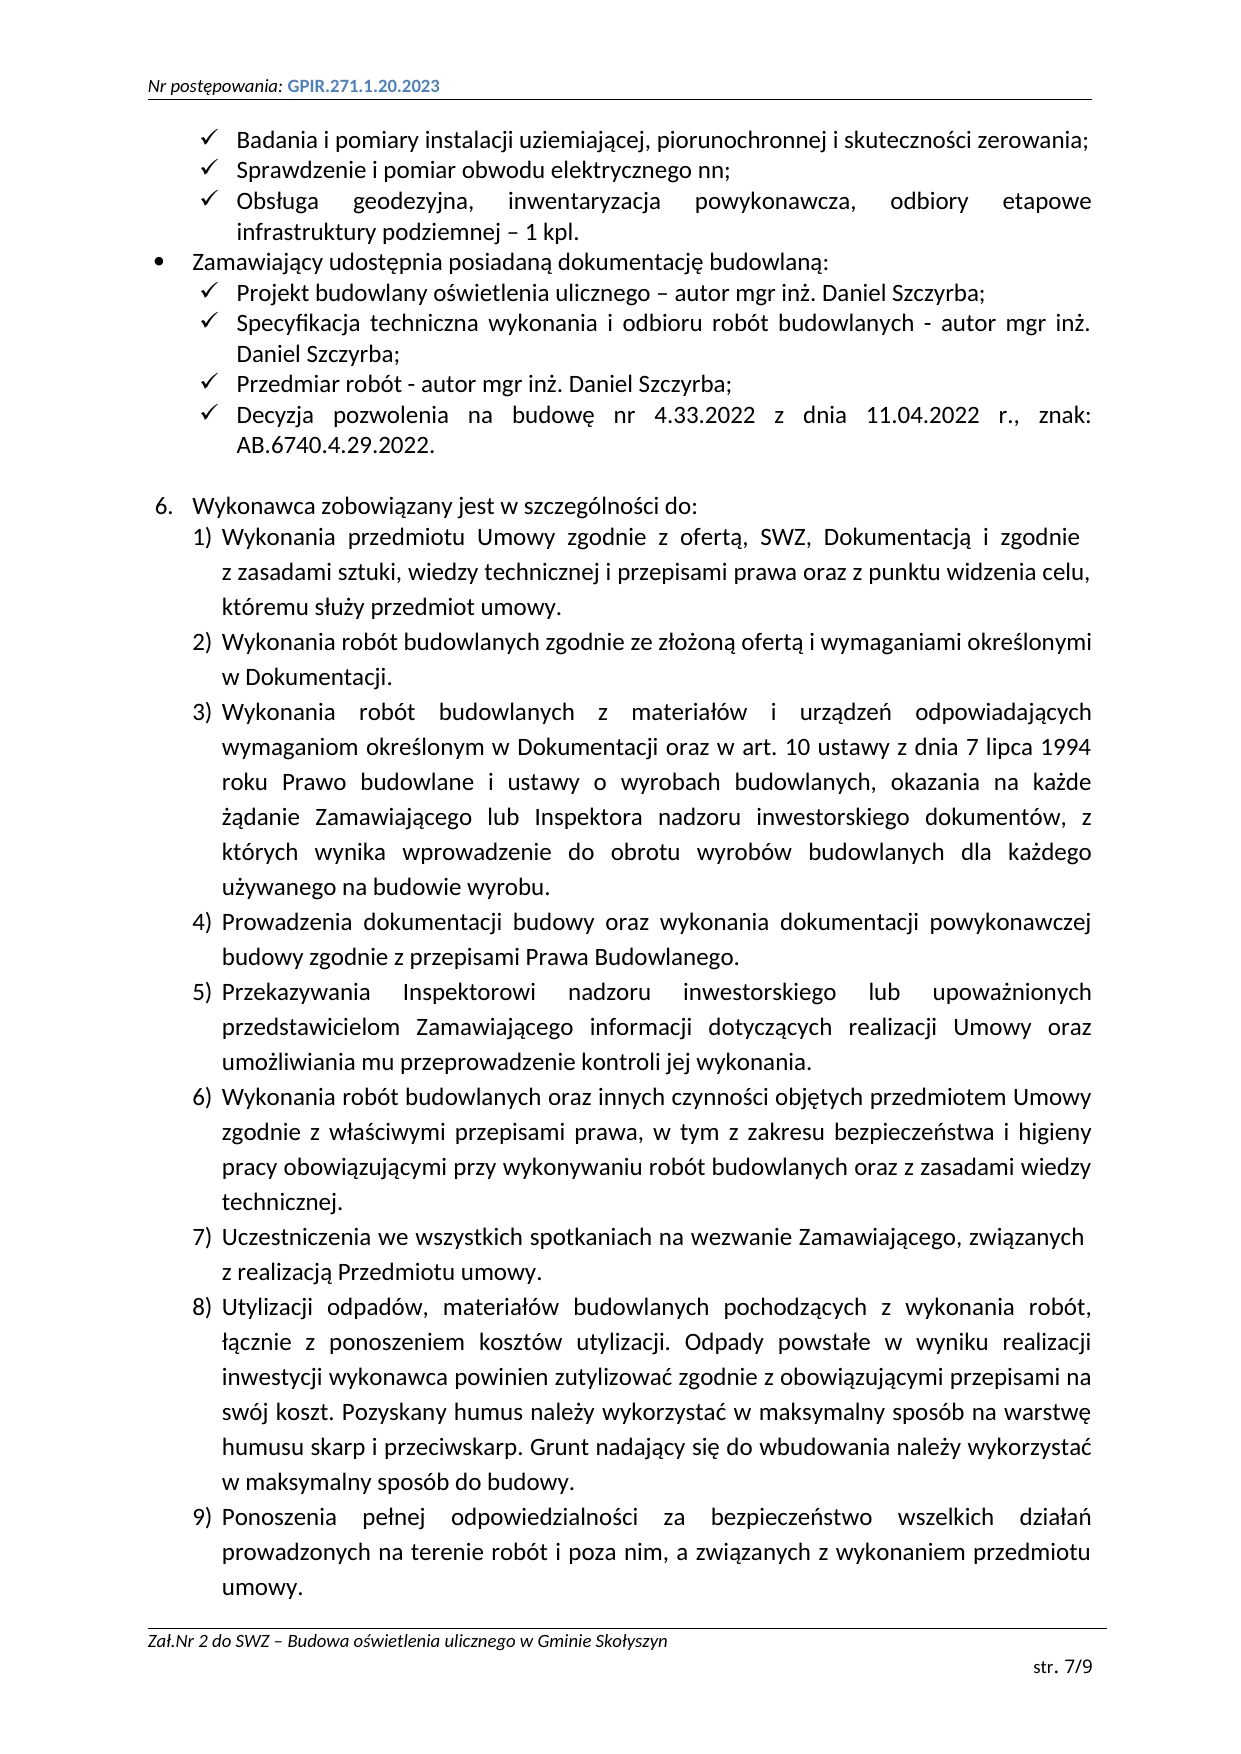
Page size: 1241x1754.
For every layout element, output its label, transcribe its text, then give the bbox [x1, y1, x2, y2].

list Wykonawca zobowiązany jest w szczególności do: [154, 490, 1092, 521]
list Utylizacji odpadów, materiałów budowlanych pochodzących z wykonania robót, łącznie z ponoszeniem kosztów utylizacji. Odpady powstałe w wyniku realizacji inwestycji wykonawca powinien zutylizować zgodnie z obowiązującymi przepisami na swój koszt. Pozyskany humus należy wykorzystać w maksymalny sposób na warstwę humusu skarp i przeciwskarp. Grunt nadający się do wbudowania należy wykorzystać w maksymalny sposób do budowy. [192, 1291, 1092, 1496]
list Przedmiar robót - autor mgr inż. Daniel Szczyrba; [199, 368, 1092, 399]
list Przekazywania Inspektorowi nadzoru inwestorskiego lub upoważnionych przedstawicielom Zamawiającego informacji dotyczących realizacji Umowy oraz umożliwiania mu przeprowadzenie kontroli jej wykonania. [192, 976, 1092, 1076]
list Decyzja pozwolenia na budowę nr 4.33.2022 z dnia 11.04.2022 r., znak: AB.6740.4.29.2022. [199, 399, 1092, 460]
list Obsługa geodezyjna, inwentaryzacja powykonawcza, odbiory etapowe infrastruktury podziemnej – 1 kpl. [199, 185, 1092, 246]
list Badania i pomiary instalacji uziemiającej, piorunochronnej i skuteczności zerowania; [199, 124, 1092, 154]
list Ponoszenia pełnej odpowiedzialności za bezpieczeństwo wszelkich działań prowadzonych na terenie robót i poza nim, a związanych z wykonaniem przedmiotu umowy. [192, 1501, 1092, 1601]
list Projekt budowlany oświetlenia ulicznego – autor mgr inż. Daniel Szczyrba; [199, 277, 1092, 307]
list Zamawiający udostępnia posiadaną dokumentację budowlaną: [154, 246, 1092, 277]
list Sprawdzenie i pomiar obwodu elektrycznego nn; [199, 154, 1092, 185]
list Wykonania robót budowlanych oraz innych czynności objętych przedmiotem Umowy zgodnie z właściwymi przepisami prawa, w tym z zakresu bezpieczeństwa i higieny pracy obowiązującymi przy wykonywaniu robót budowlanych oraz z zasadami wiedzy technicznej. [192, 1081, 1092, 1216]
list Specyfikacja techniczna wykonania i odbioru robót budowlanych - autor mgr inż. Daniel Szczyrba; [199, 307, 1092, 368]
list Wykonania robót budowlanych z materiałów i urządzeń odpowiadających wymaganiom określonym w Dokumentacji oraz w art. 10 ustawy z dnia 7 lipca 1994 roku Prawo budowlane i ustawy o wyrobach budowlanych, okazania na każde żądanie Zamawiającego lub Inspektora nadzoru inwestorskiego dokumentów, z których wynika wprowadzenie do obrotu wyrobów budowlanych dla każdego używanego na budowie wyrobu. [192, 696, 1092, 901]
list Wykonania robót budowlanych zgodnie ze złożoną ofertą i wymaganiami określonymi w Dokumentacji. [192, 626, 1092, 691]
list Wykonania przedmiotu Umowy zgodnie z ofertą, SWZ, Dokumentacją i zgodnie z zasadami sztuki, wiedzy technicznej i przepisami prawa oraz z punktu widzenia celu, któremu służy przedmiot umowy. [192, 521, 1092, 621]
list Uczestniczenia we wszystkich spotkaniach na wezwanie Zamawiającego, związanych z realizacją Przedmiotu umowy. [192, 1221, 1092, 1286]
list Prowadzenia dokumentacji budowy oraz wykonania dokumentacji powykonawczej budowy zgodnie z przepisami Prawa Budowlanego. [192, 906, 1092, 971]
